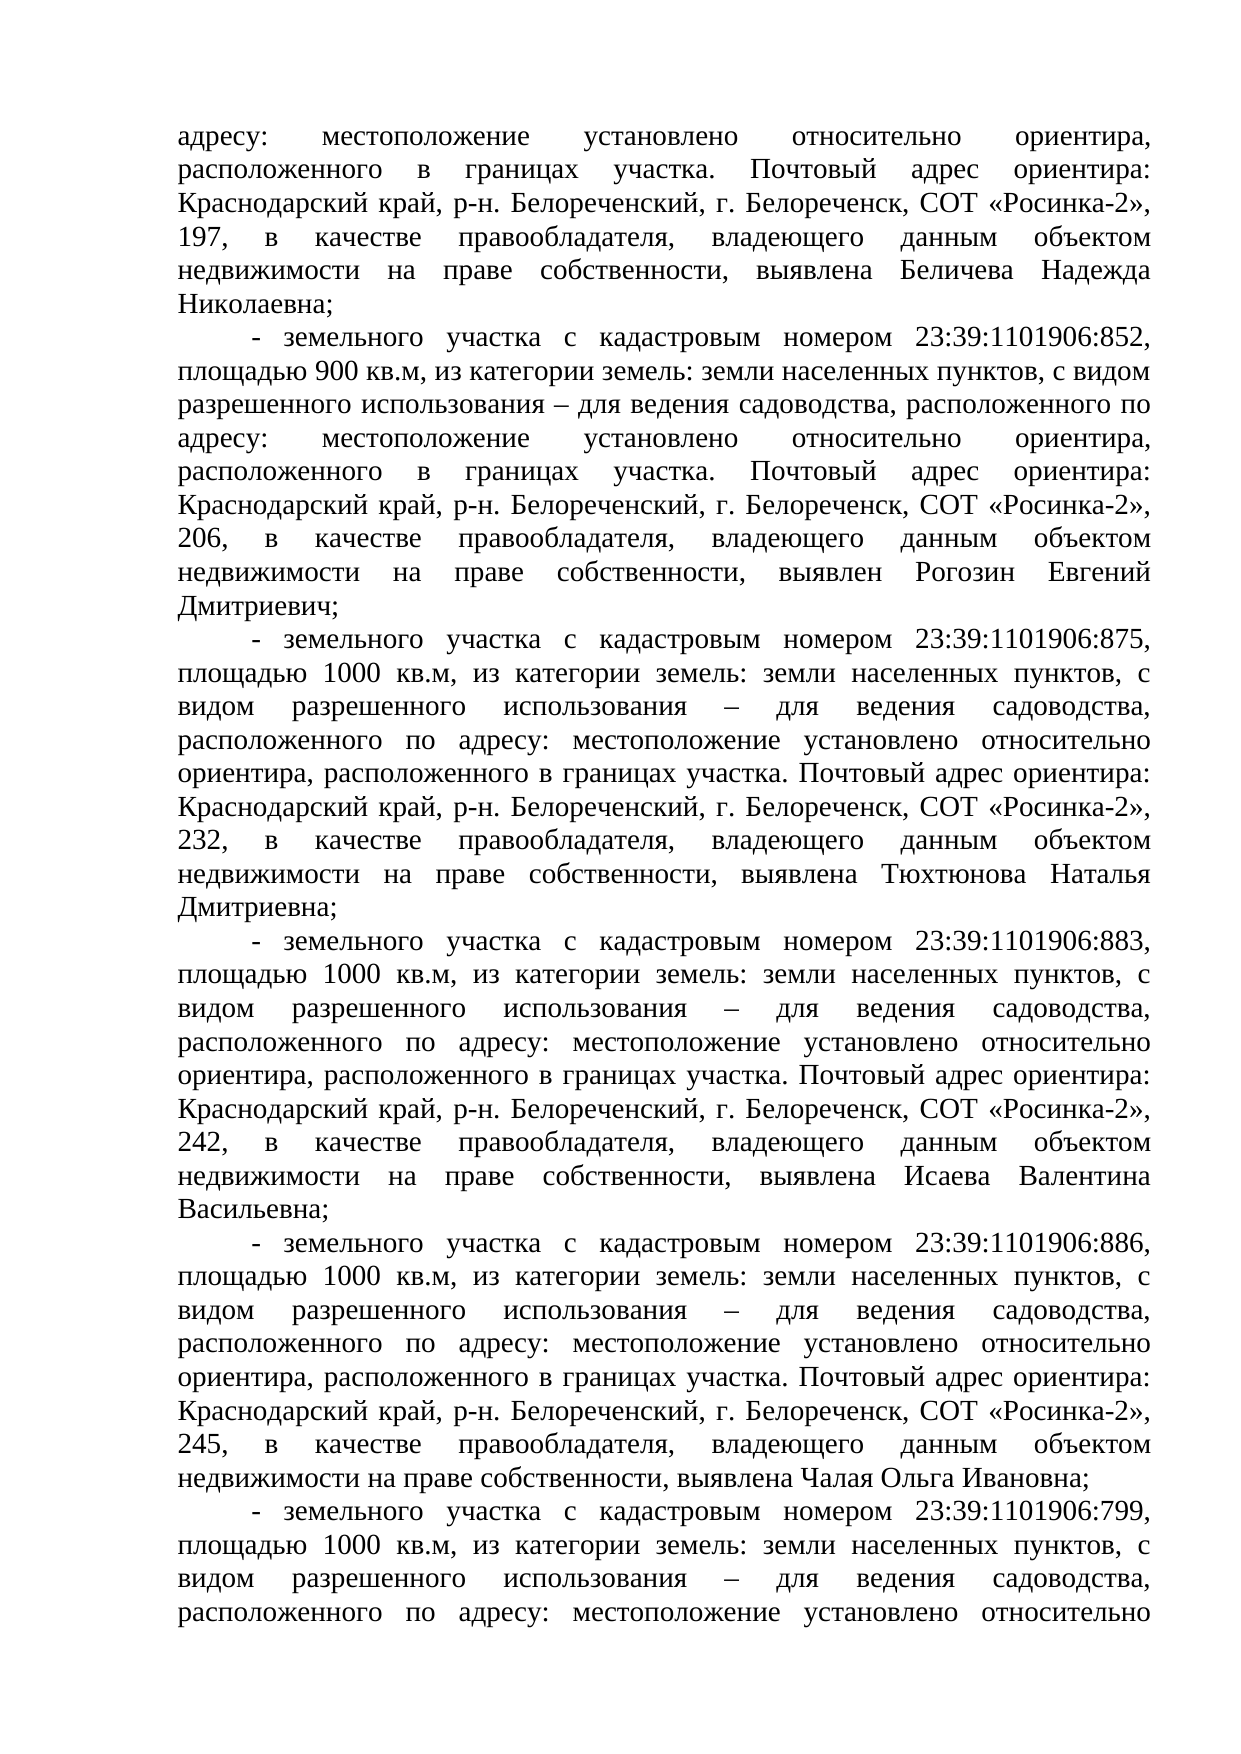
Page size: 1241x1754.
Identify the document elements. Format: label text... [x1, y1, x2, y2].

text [177, 118, 1152, 319]
text - земельного участка с кадастровым номером 23:39:1101906:886, площадью 1000 кв.м, из категории земель: земли населенных пунктов, с видом разрешенного использования – для ведения садоводства, расположенного по адресу: местоположение установлено относительно ориентира, расположенного в границах участка. Почтовый адрес ориентира: Краснодарский край, р-н. Белореченский, г. Белореченск, СОТ «Росинка-2», 245, в качестве правообладателя, владеющего данным объектом недвижимости на праве собственности, выявлена Чалая Ольга Ивановна; [177, 1225, 1152, 1493]
text - земельного участка с кадастровым номером 23:39:1101906:852, площадью 900 кв.м, из категории земель: земли населенных пунктов, с видом разрешенного использования – для ведения садоводства, расположенного по адресу: местоположение установлено относительно ориентира, расположенного в границах участка. Почтовый адрес ориентира: Краснодарский край, р-н. Белореченский, г. Белореченск, СОТ «Росинка-2», 206, в качестве правообладателя, владеющего данным объектом недвижимости на праве собственности, выявлен Рогозин Евгений Дмитриевич; [177, 319, 1152, 621]
text - земельного участка с кадастровым номером 23:39:1101906:875, площадью 1000 кв.м, из категории земель: земли населенных пунктов, с видом разрешенного использования – для ведения садоводства, расположенного по адресу: местоположение установлено относительно ориентира, расположенного в границах участка. Почтовый адрес ориентира: Краснодарский край, р-н. Белореченский, г. Белореченск, СОТ «Росинка-2», 232, в качестве правообладателя, владеющего данным объектом недвижимости на праве собственности, выявлена Тюхтюнова Наталья Дмитриевна; [177, 621, 1152, 923]
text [177, 1493, 1152, 1627]
text - земельного участка с кадастровым номером 23:39:1101906:883, площадью 1000 кв.м, из категории земель: земли населенных пунктов, с видом разрешенного использования – для ведения садоводства, расположенного по адресу: местоположение установлено относительно ориентира, расположенного в границах участка. Почтовый адрес ориентира: Краснодарский край, р-н. Белореченский, г. Белореченск, СОТ «Росинка-2», 242, в качестве правообладателя, владеющего данным объектом недвижимости на праве собственности, выявлена Исаева Валентина Васильевна; [177, 923, 1152, 1225]
